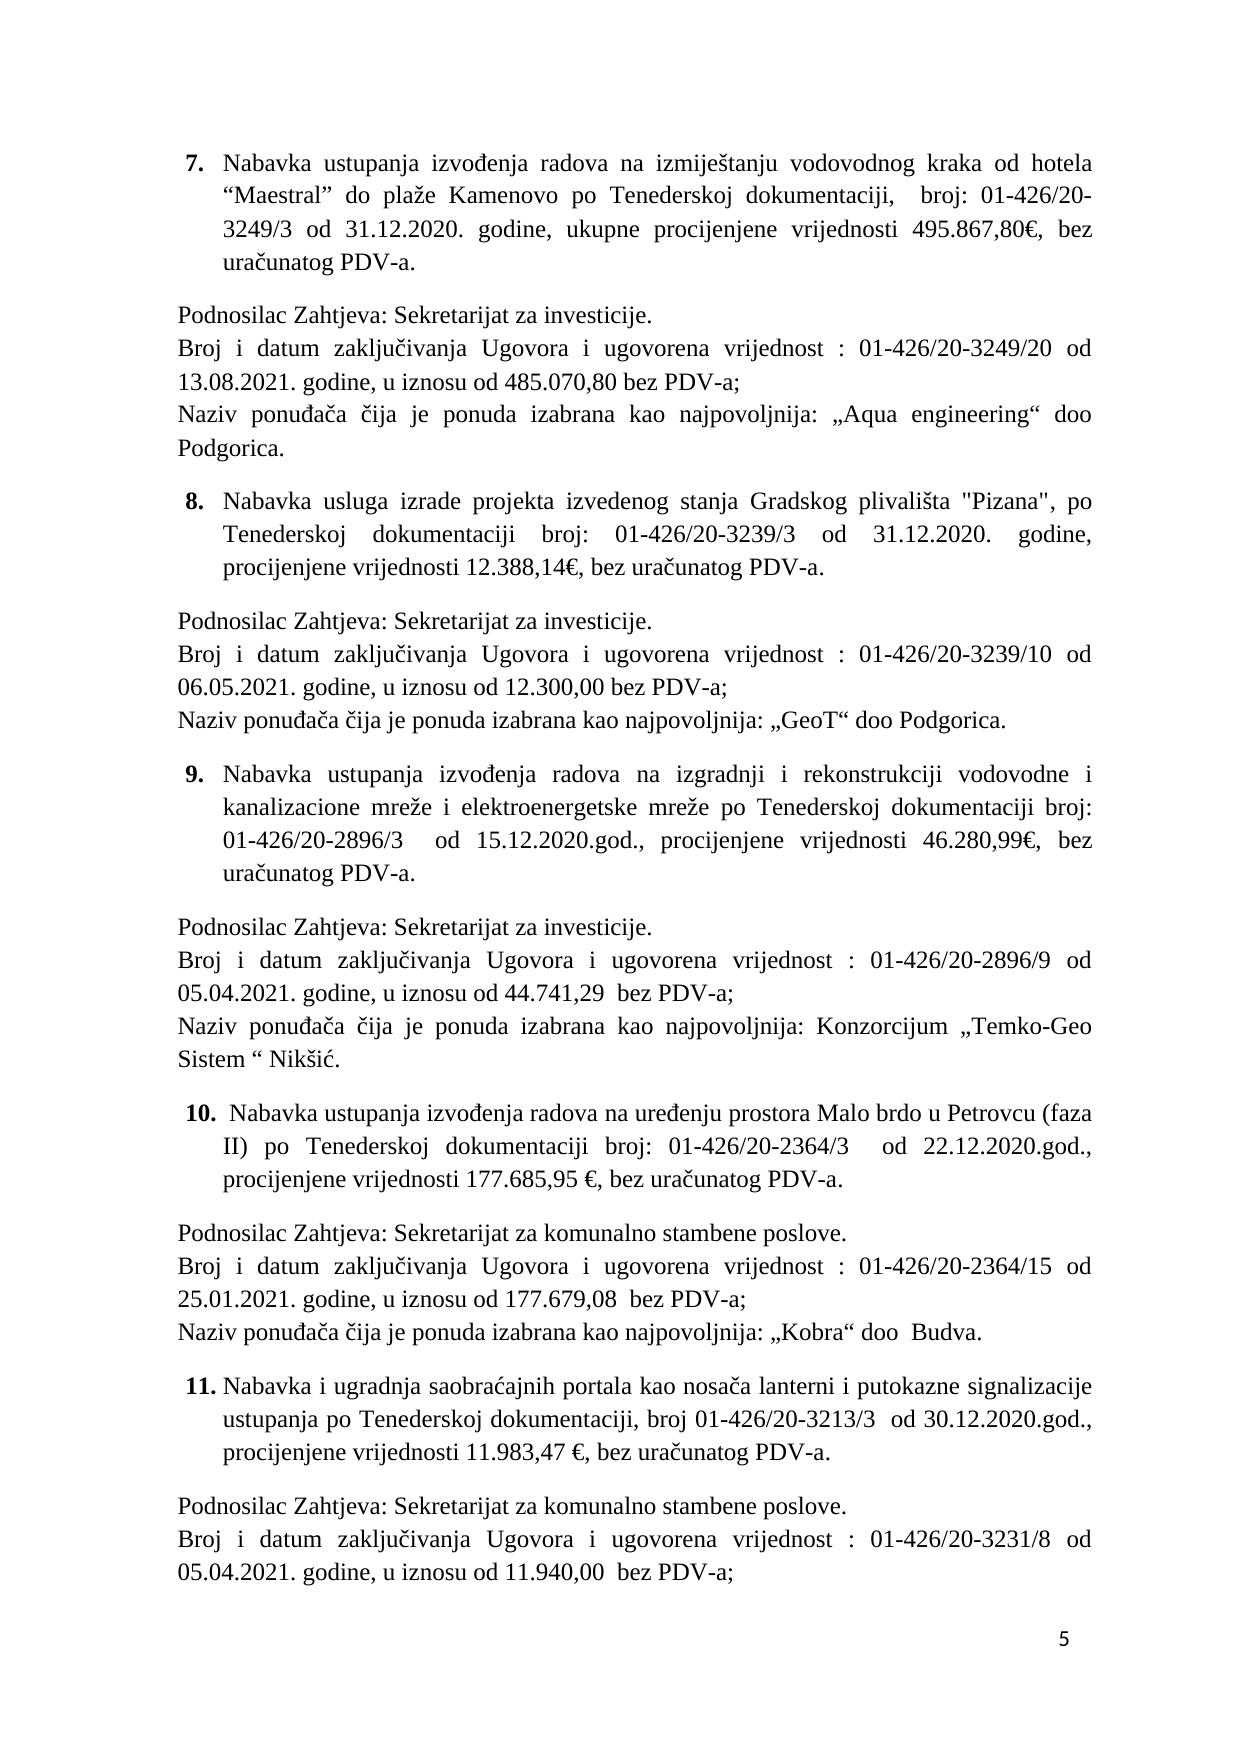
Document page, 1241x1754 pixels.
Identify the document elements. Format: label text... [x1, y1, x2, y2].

text Naziv ponuđača čija je ponuda izabrana kao najpovoljnija: „Kobra“ doo Budva. [177, 1317, 1093, 1346]
text Broj i datum zaključivanja Ugovora i ugovorena vrijednost : 01-426/20-3231/8 od 05.04.2021. godine, u iznosu od 11.940,00 bez PDV-a; [177, 1524, 1093, 1586]
text Podnosilac Zahtjeva: Sekretarijat za komunalno stambene poslove. [177, 1491, 1093, 1519]
text Broj i datum zaključivanja Ugovora i ugovorena vrijednost : 01-426/20-2364/15 od 25.01.2021. godine, u iznosu od 177.679,08 bez PDV-a; [177, 1251, 1093, 1313]
text Podnosilac Zahtjeva: Sekretarijat za investicije. [177, 606, 1093, 635]
text Broj i datum zaključivanja Ugovora i ugovorena vrijednost : 01-426/20-3249/20 od 13.08.2021. godine, u iznosu od 485.070,80 bez PDV-a; [177, 333, 1093, 395]
text Broj i datum zaključivanja Ugovora i ugovorena vrijednost : 01-426/20-3239/10 od 06.05.2021. godine, u iznosu od 12.300,00 bez PDV-a; [177, 639, 1093, 701]
text Podnosilac Zahtjeva: Sekretarijat za investicije. [177, 912, 1093, 941]
list Nabavka i ugradnja saobraćajnih portala kao nosača lanterni i putokazne signalizacije ustupanja po Tenederskoj dokumentaciji, broj 01-426/20-3213/3 od 30.12.2020.god., procijenjene vrijednosti 11.983,47 €, bez uračunatog PDV-a. [185, 1371, 1093, 1466]
text Broj i datum zaključivanja Ugovora i ugovorena vrijednost : 01-426/20-2896/9 od 05.04.2021. godine, u iznosu od 44.741,29 bez PDV-a; [177, 945, 1093, 1007]
list Nabavka ustupanja izvođenja radova na izmiještanju vodovodnog kraka od hotela “Maestral” do plaže Kamenovo po Tenederskoj dokumentaciji, broj: 01-426/20-3249/3 od 31.12.2020. godine, ukupne procijenjene vrijednosti 495.867,80€, bez uračunatog PDV-a. [185, 148, 1093, 275]
text Naziv ponuđača čija je ponuda izabrana kao najpovoljnija: „GeoT“ doo Podgorica. [177, 705, 1093, 734]
text Podnosilac Zahtjeva: Sekretarijat za komunalno stambene poslove. [177, 1218, 1093, 1247]
text Naziv ponuđača čija je ponuda izabrana kao najpovoljnija: „Aqua engineering“ doo Podgorica. [177, 399, 1093, 461]
text Podnosilac Zahtjeva: Sekretarijat za investicije. [177, 301, 1093, 329]
list Nabavka ustupanja izvođenja radova na uređenju prostora Malo brdo u Petrovcu (faza II) po Tenederskoj dokumentaciji broj: 01-426/20-2364/3 od 22.12.2020.god., procijenjene vrijednosti 177.685,95 €, bez uračunatog PDV-a. [185, 1098, 1093, 1193]
list Nabavka usluga izrade projekta izvedenog stanja Gradskog plivališta "Pizana", po Tenederskoj dokumentaciji broj: 01-426/20-3239/3 od 31.12.2020. godine, procijenjene vrijednosti 12.388,14€, bez uračunatog PDV-a. [185, 486, 1093, 581]
text Naziv ponuđača čija je ponuda izabrana kao najpovoljnija: Konzorcijum „Temko-Geo Sistem “ Nikšić. [177, 1011, 1093, 1073]
list Nabavka ustupanja izvođenja radova na izgradnji i rekonstrukciji vodovodne i kanalizacione mreže i elektroenergetske mreže po Tenederskoj dokumentaciji broj: 01-426/20-2896/3 od 15.12.2020.god., procijenjene vrijednosti 46.280,99€, bez uračunatog PDV-a. [185, 759, 1093, 887]
